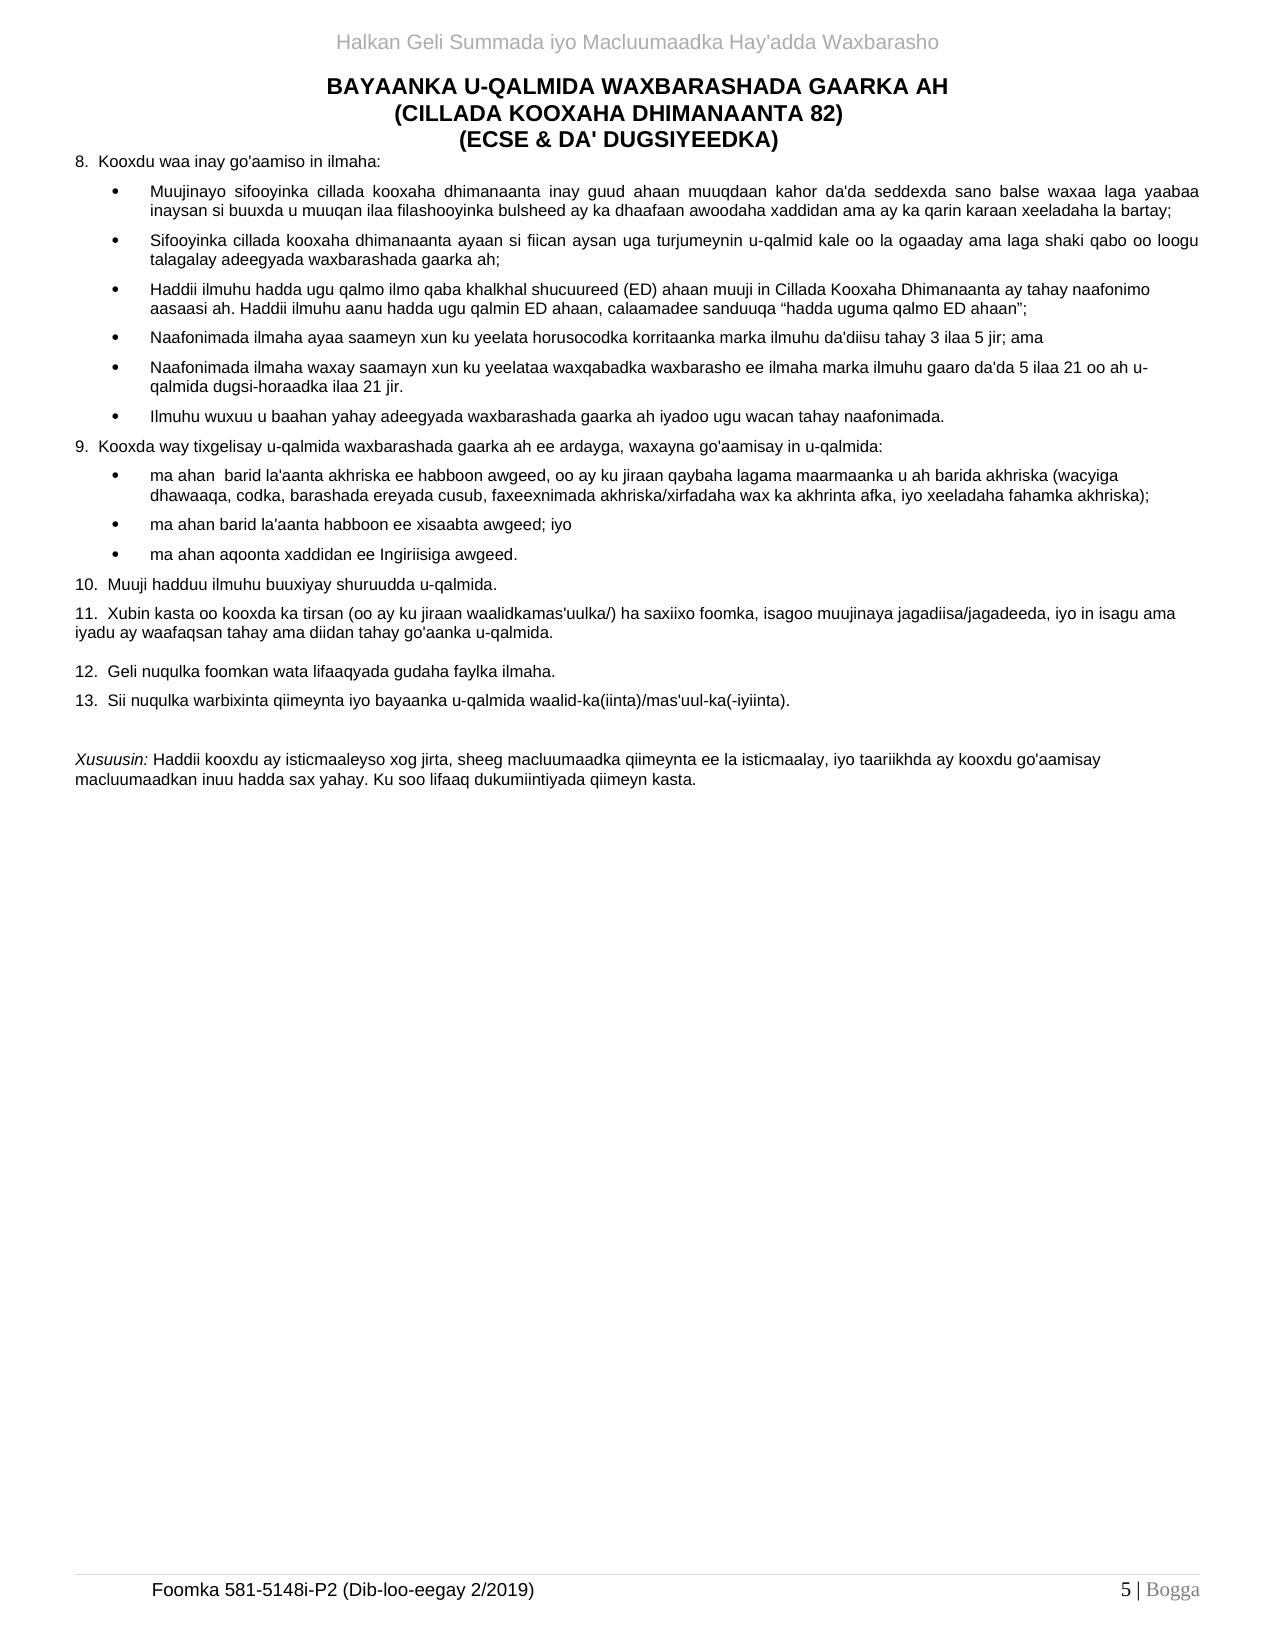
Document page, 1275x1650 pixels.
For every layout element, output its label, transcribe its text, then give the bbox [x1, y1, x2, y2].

list ma ahan barid la'aanta akhriska ee habboon awgeed, oo ay ku jiraan qaybaha lagama maarmaanka u ah barida akhriska (wacyiga dhawaaqa, codka, barashada ereyada cusub, faxeexnimada akhriska/xirfadaha wax ka akhrinta afka, iyo xeeladaha fahamka akhriska); [112, 466, 1200, 504]
text Xusuusin: Haddii kooxdu ay isticmaaleyso xog jirta, sheeg macluumaadka qiimeynta ee la isticmaalay, iyo taariikhda ay kooxdu go'aamisay macluumaadkan inuu hadda sax yahay. Ku soo lifaaq dukumiintiyada qiimeyn kasta. [75, 750, 1200, 788]
list Haddii ilmuhu hadda ugu qalmo ilmo qaba khalkhal shucuureed (ED) ahaan muuji in Cillada Kooxaha Dhimanaanta ay tahay naafonimo aasaasi ah. Haddii ilmuhu aanu hadda ugu qalmin ED ahaan, calaamadee sanduuqa “hadda uguma qalmo ED ahaan”; [112, 279, 1200, 318]
list Sifooyinka cillada kooxaha dhimanaanta ayaan si fiican aysan uga turjumeynin u-qalmid kale oo la ogaaday ama laga shaki qabo oo loogu talagalay adeegyada waxbarashada gaarka ah; [112, 231, 1200, 269]
list ma ahan aqoonta xaddidan ee Ingiriisiga awgeed. [112, 545, 1200, 564]
text 9. Kooxda way tixgelisay u-qalmida waxbarashada gaarka ah ee ardayga, waxayna go'aamisay in u-qalmida: [75, 437, 1200, 456]
text 8. Kooxdu waa inay go'aamiso in ilmaha: [75, 152, 1200, 171]
text 11. Xubin kasta oo kooxda ka tirsan (oo ay ku jiraan waalidkamas'uulka/) ha saxiixo foomka, isagoo muujinaya jagadiisa/jagadeeda, iyo in isagu ama iyadu ay waafaqsan tahay ama diidan tahay go'aanka u-qalmida. [75, 604, 1200, 642]
list Ilmuhu wuxuu u baahan yahay adeegyada waxbarashada gaarka ah iyadoo ugu wacan tahay naafonimada. [112, 407, 1200, 426]
list ma ahan barid la'aanta habboon ee xisaabta awgeed; iyo [112, 515, 1200, 534]
text 10. Muuji hadduu ilmuhu buuxiyay shuruudda u-qalmida. [75, 574, 1200, 593]
list Naafonimada ilmaha waxay saamayn xun ku yeelataa waxqabadka waxbarasho ee ilmaha marka ilmuhu gaaro da'da 5 ilaa 21 oo ah u-qalmida dugsi-horaadka ilaa 21 jir. [112, 358, 1200, 396]
text 13. Sii nuqulka warbixinta qiimeynta iyo bayaanka u-qalmida waalid-ka(iinta)/mas'uul-ka(-iyiinta). [75, 691, 1200, 710]
list Naafonimada ilmaha ayaa saameyn xun ku yeelata horusocodka korritaanka marka ilmuhu da'diisu tahay 3 ilaa 5 jir; ama [112, 328, 1200, 348]
list Muujinayo sifooyinka cillada kooxaha dhimanaanta inay guud ahaan muuqdaan kahor da'da seddexda sano balse waxaa laga yaabaa inaysan si buuxda u muuqan ilaa filashooyinka bulsheed ay ka dhaafaan awoodaha xaddidan ama ay ka qarin karaan xeeladaha la bartay; [112, 182, 1200, 220]
text 12. Geli nuqulka foomkan wata lifaaqyada gudaha faylka ilmaha. [75, 661, 1200, 681]
